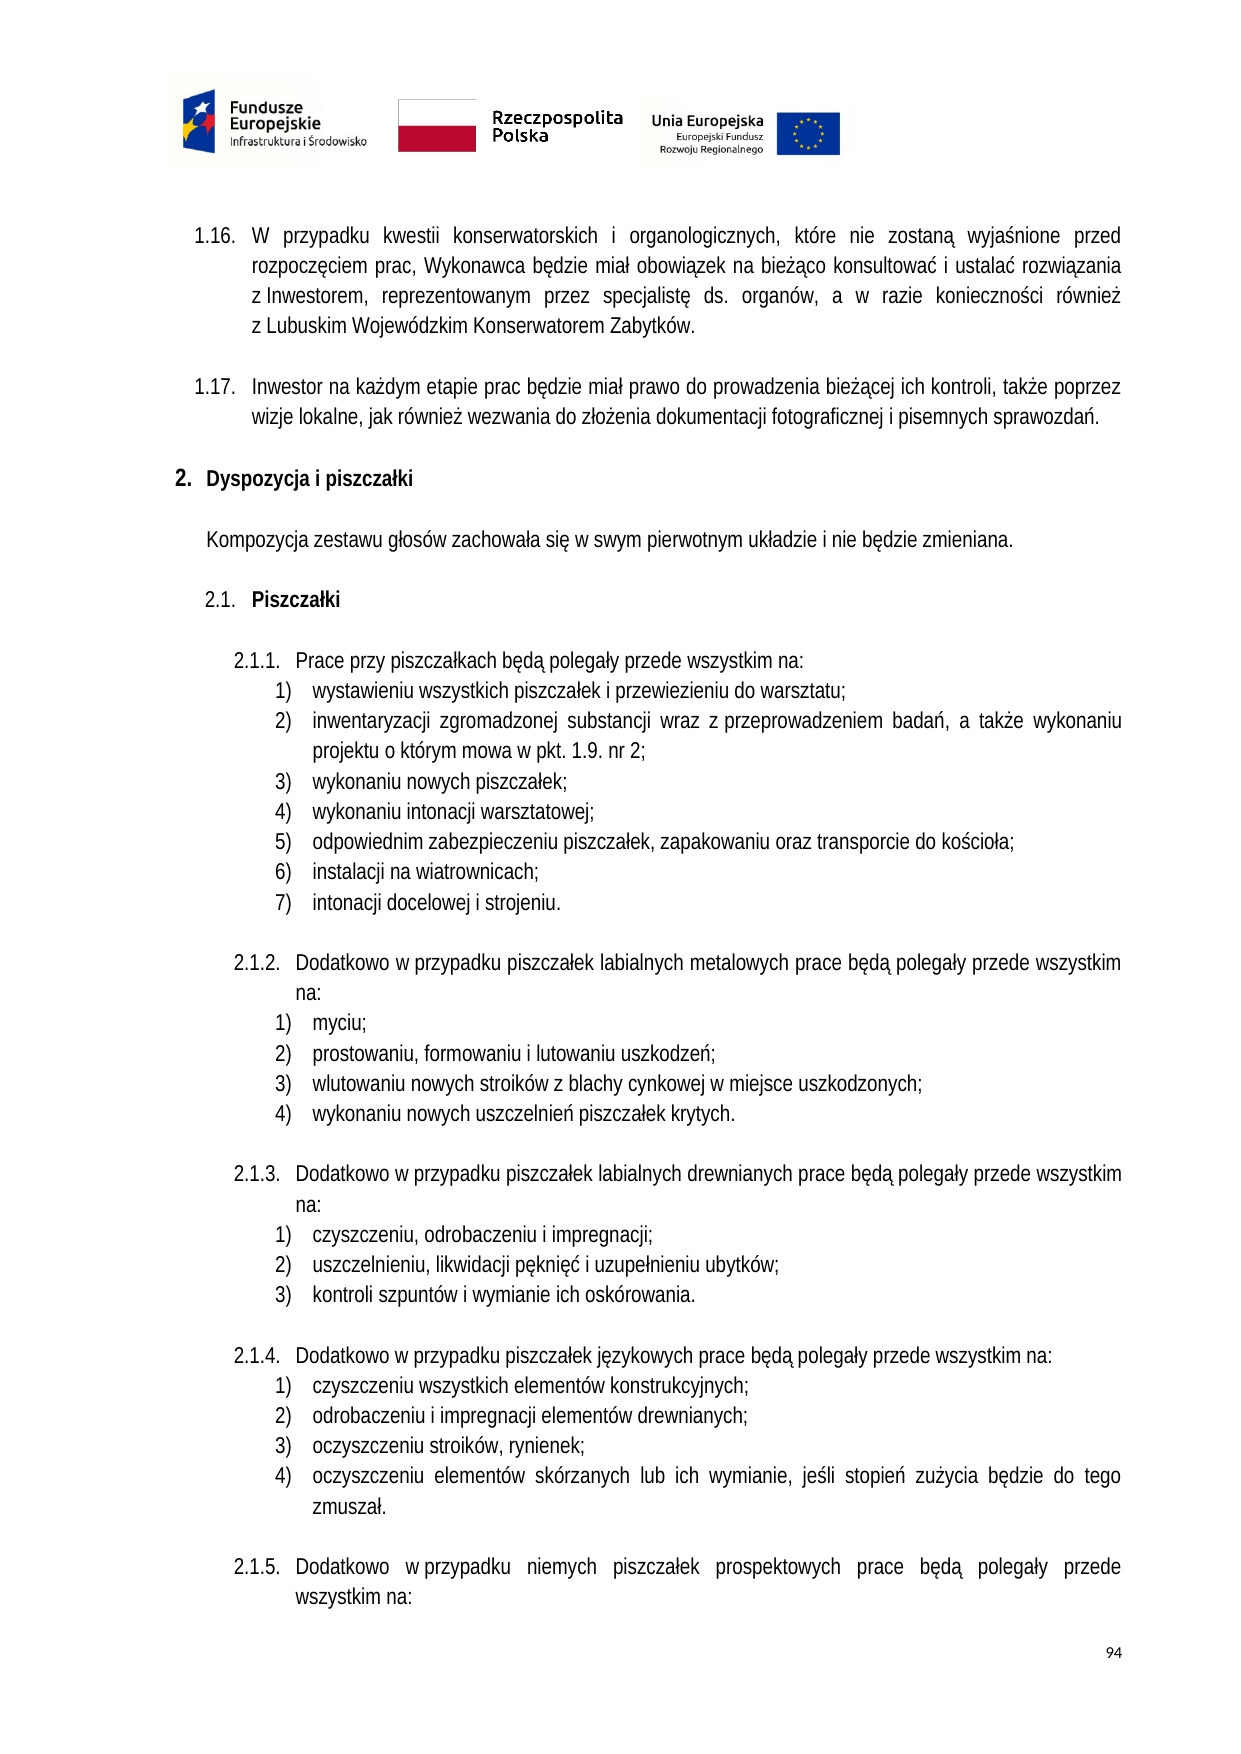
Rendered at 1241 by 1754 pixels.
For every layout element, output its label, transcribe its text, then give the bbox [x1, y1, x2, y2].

list uszczelnieniu, likwidacji pęknięć i uzupełnieniu ubytków; [275, 1251, 1122, 1277]
list Dodatkowo w przypadku niemych piszczałek prospektowych prace będą polegały przede wszystkim na: [281, 1553, 1122, 1609]
picture [167, 73, 854, 169]
list Dodatkowo w przypadku piszczałek labialnych drewnianych prace będą polegały przede wszystkim na: [281, 1160, 1122, 1217]
list czyszczeniu wszystkich elementów konstrukcyjnych; [275, 1372, 1122, 1398]
list wykonaniu nowych uszczelnień piszczałek krytych. [275, 1100, 1122, 1126]
list prostowaniu, formowaniu i lutowaniu uszkodzeń; [275, 1039, 1122, 1066]
list Dodatkowo w przypadku piszczałek językowych prace będą polegały przede wszystkim na: [281, 1342, 1122, 1368]
list odpowiednim zabezpieczeniu piszczałek, zapakowaniu oraz transporcie do kościoła; [275, 828, 1122, 854]
list odrobaczeniu i impregnacji elementów drewnianych; [275, 1402, 1122, 1428]
list wlutowaniu nowych stroików z blachy cynkowej w miejsce uszkodzonych; [275, 1070, 1122, 1096]
list wykonaniu intonacji warsztatowej; [275, 798, 1122, 824]
list intonacji docelowej i strojeniu. [275, 888, 1122, 915]
text Kompozycja zestawu głosów zachowała się w swym pierwotnym układzie i nie będzie zmieniana. [206, 526, 1122, 552]
list kontroli szpuntów i wymianie ich oskórowania. [275, 1281, 1122, 1307]
list inwentaryzacji zgromadzonej substancji wraz z przeprowadzeniem badań, a także wykonaniu projektu o którym mowa w pkt. 1.9. nr 2; [275, 707, 1122, 764]
list oczyszczeniu stroików, rynienek; [275, 1432, 1122, 1458]
list instalacji na wiatrownicach; [275, 858, 1122, 884]
list Inwestor na każdym etapie prac będzie miał prawo do prowadzenia bieżącej ich kontroli, także poprzez wizje lokalne, jak również wezwania do złożenia dokumentacji fotograficznej i pisemnych sprawozdań. [236, 373, 1122, 429]
list wykonaniu nowych piszczałek; [275, 768, 1122, 794]
list Piszczałki [236, 586, 1122, 613]
list myciu; [275, 1009, 1122, 1036]
list Prace przy piszczałkach będą polegały przede wszystkim na: [281, 647, 1122, 673]
list wystawieniu wszystkich piszczałek i przewiezieniu do warsztatu; [275, 677, 1122, 703]
list Dyspozycja i piszczałki [192, 463, 1122, 522]
list oczyszczeniu elementów skórzanych lub ich wymianie, jeśli stopień zużycia będzie do tego zmuszał. [275, 1462, 1122, 1519]
list W przypadku kwestii konserwatorskich i organologicznych, które nie zostaną wyjaśnione przed rozpoczęciem prac, Wykonawca będzie miał obowiązek na bieżąco konsultować i ustalać rozwiązania z Inwestorem, reprezentowanym przez specjalistę ds. organów, a w razie konieczności również z Lubuskim Wojewódzkim Konserwatorem Zabytków. [236, 222, 1122, 338]
list Dodatkowo w przypadku piszczałek labialnych metalowych prace będą polegały przede wszystkim na: [281, 949, 1122, 1005]
list czyszczeniu, odrobaczeniu i impregnacji; [275, 1221, 1122, 1247]
